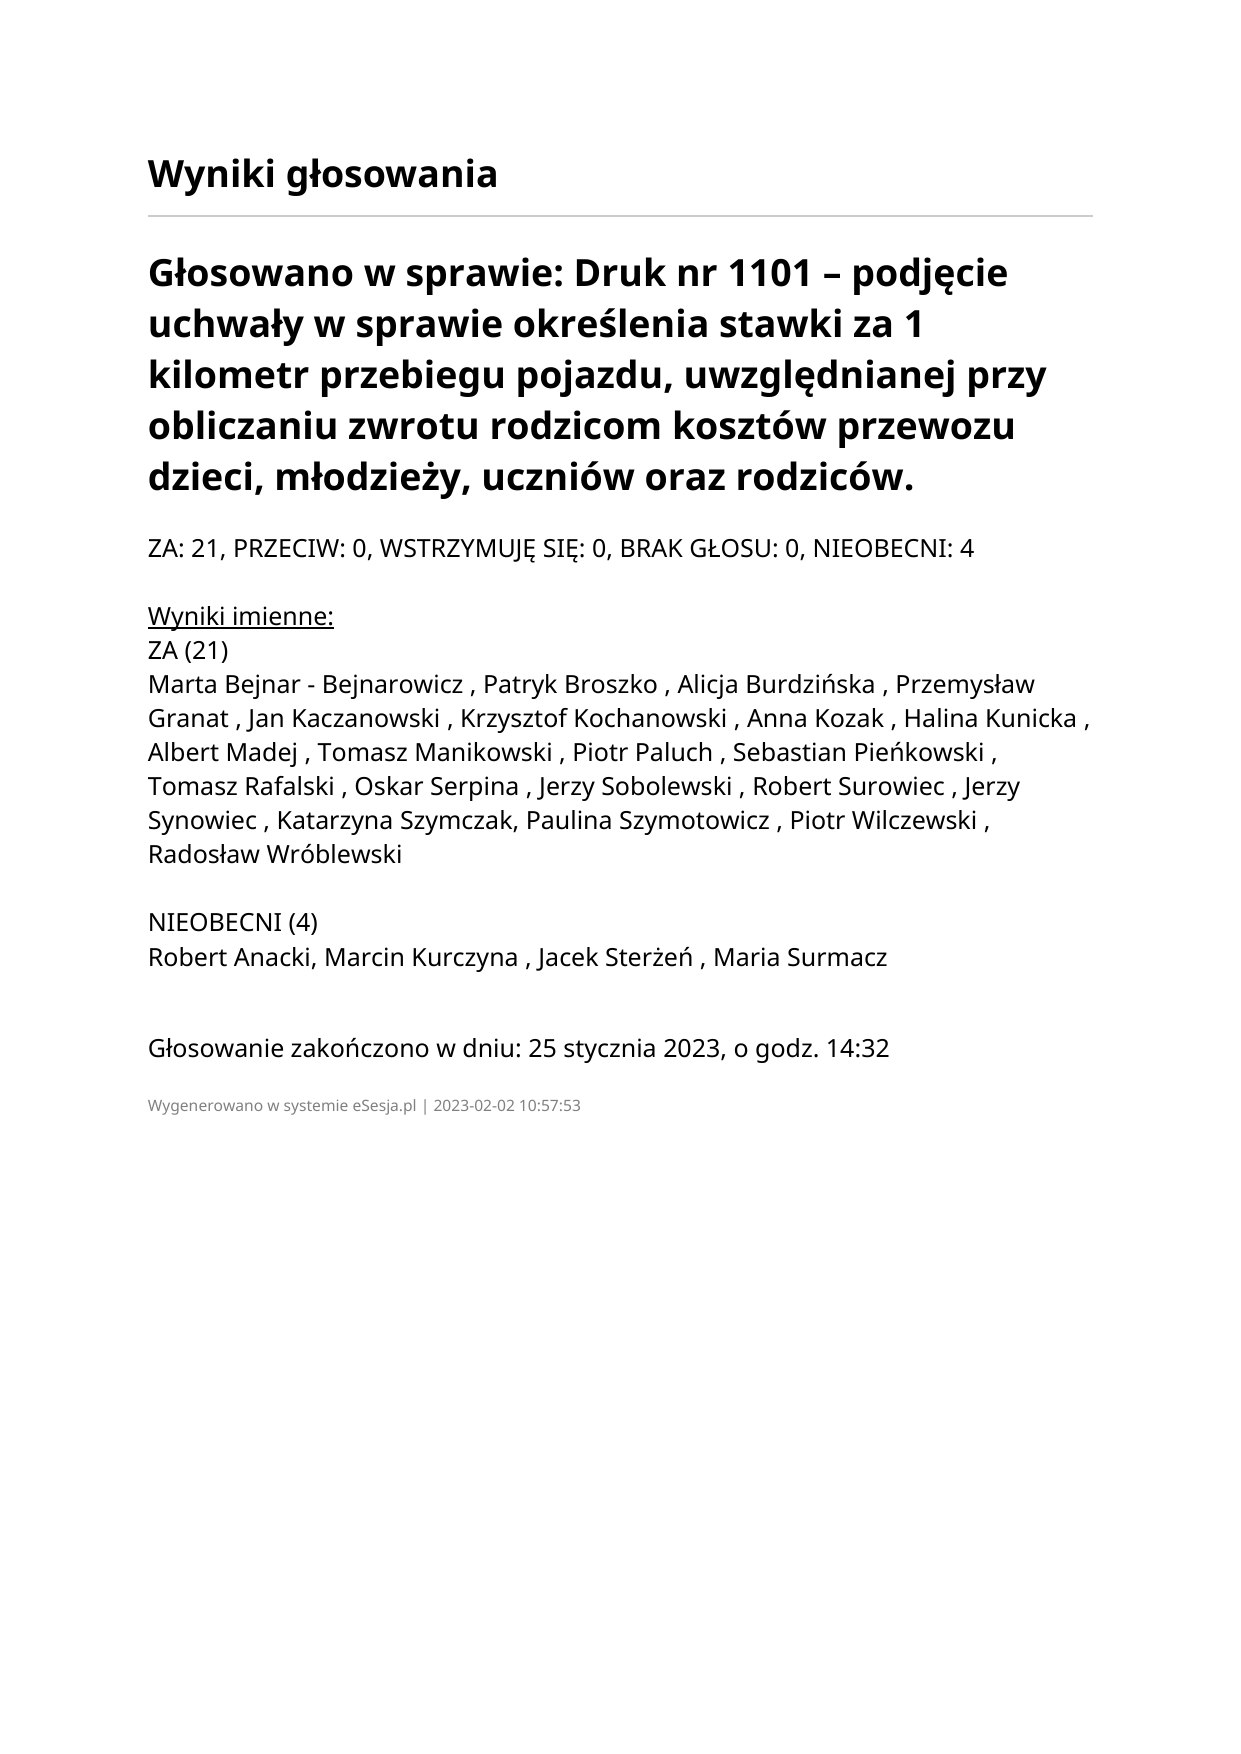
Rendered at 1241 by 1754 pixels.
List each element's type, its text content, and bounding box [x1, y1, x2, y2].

text ZA: 21, PRZECIW: 0, WSTRZYMUJĘ SIĘ: 0, BRAK GŁOSU: 0, NIEOBECNI: 4 Wyniki imienne: ZA (21) Marta Bejnar - Bejnarowicz , Patryk Broszko , Alicja Burdzińska , Przemysław Granat , Jan Kaczanowski , Krzysztof Kochanowski , Anna Kozak , Halina Kunicka , Albert Madej , Tomasz Manikowski , Piotr Paluch , Sebastian Pieńkowski , Tomasz Rafalski , Oskar Serpina , Jerzy Sobolewski , Robert Surowiec , Jerzy Synowiec , Katarzyna Szymczak, Paulina Szymotowicz , Piotr Wilczewski , Radosław Wróblewski NIEOBECNI (4) Robert Anacki, Marcin Kurczyna , Jacek Sterżeń , Maria Surmacz [148, 530, 1093, 1002]
text Wygenerowano w systemie eSesja.pl | 2023-02-02 10:57:53 [148, 1094, 1093, 1116]
text Głosowanie zakończono w dniu: 25 stycznia 2023, o godz. 14:32 [148, 1031, 1093, 1065]
subtitle Głosowano w sprawie: Druk nr 1101 – podjęcie uchwały w sprawie określenia stawki za 1 kilometr przebiegu pojazdu, uwzględnianej przy obliczaniu zwrotu rodzicom kosztów przewozu dzieci, młodzieży, uczniów oraz rodziców. [148, 246, 1093, 501]
subtitle Wyniki głosowania [148, 148, 1093, 215]
